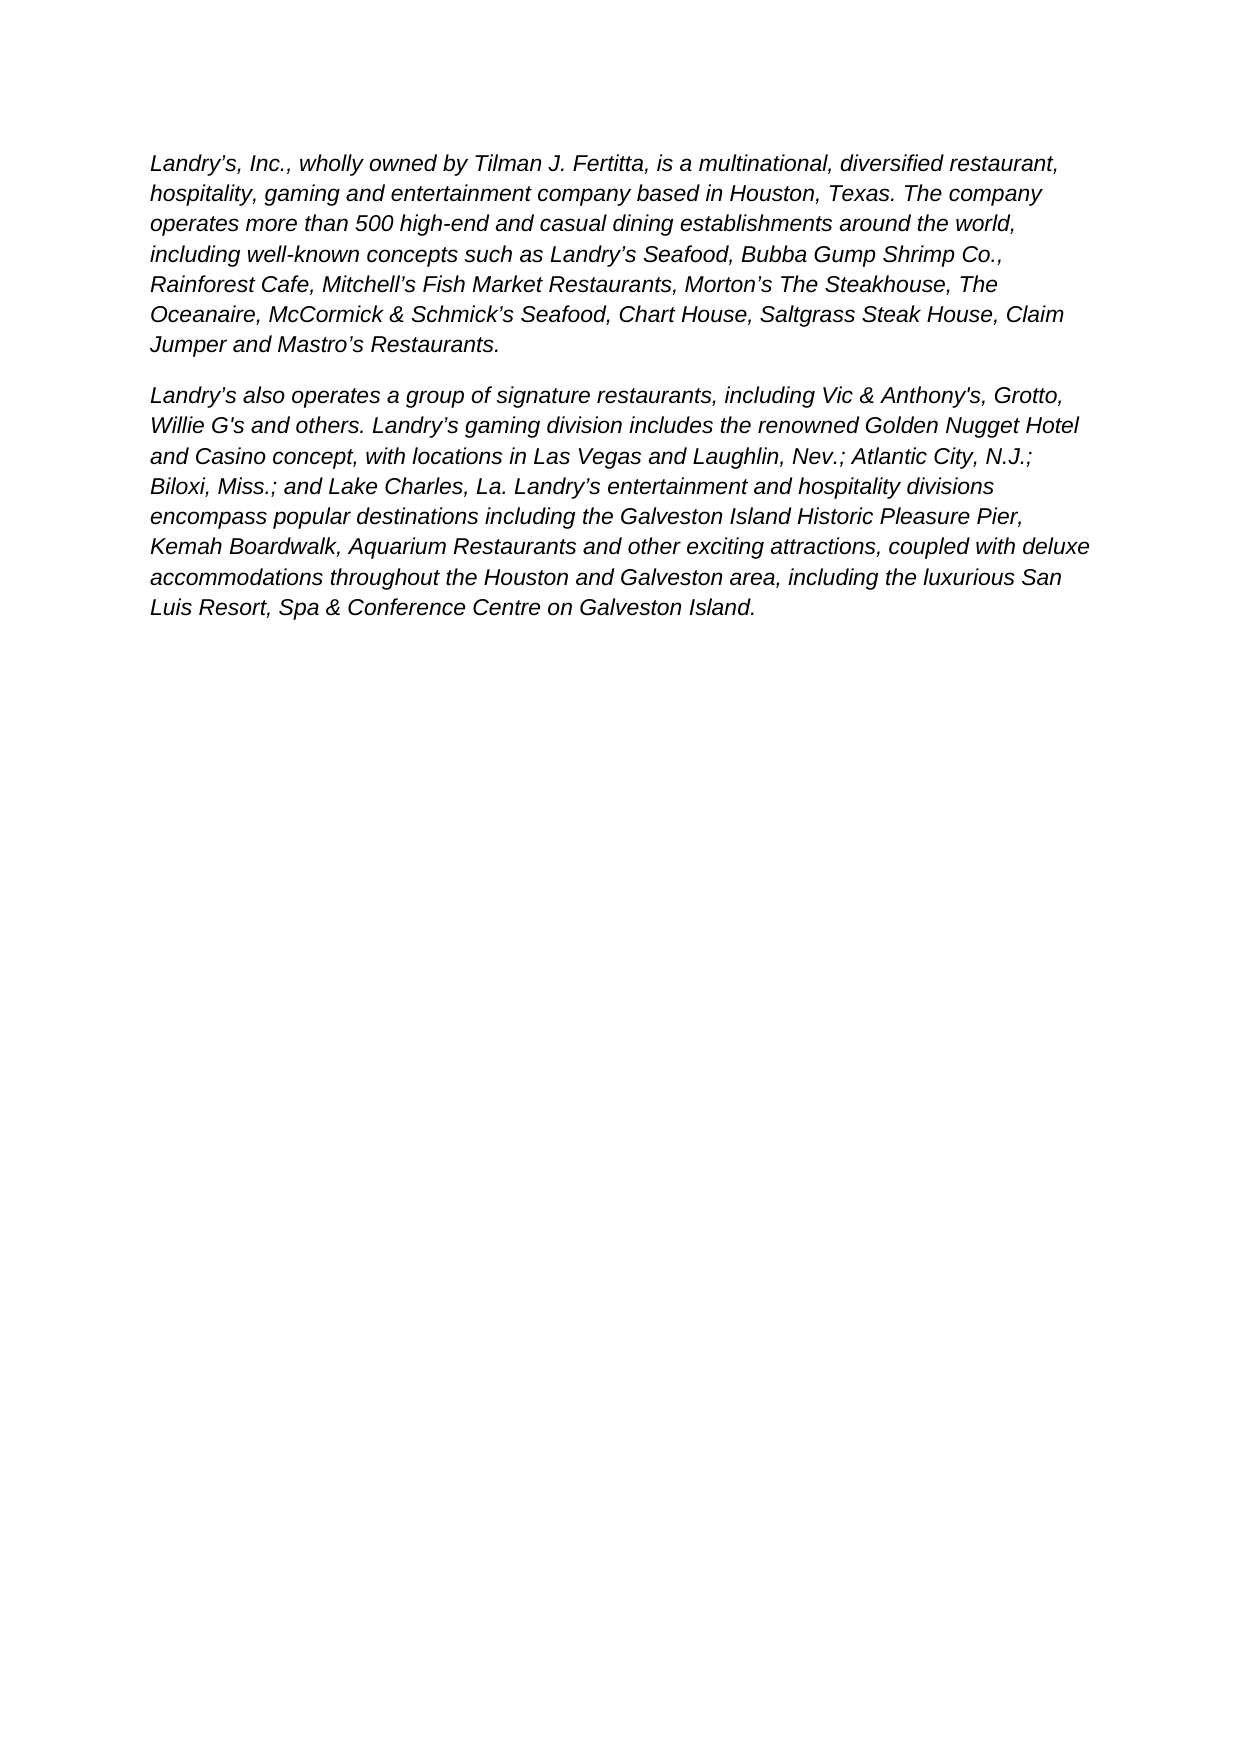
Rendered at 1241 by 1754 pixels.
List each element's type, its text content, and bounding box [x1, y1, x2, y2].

text Landry’s also operates a group of signature restaurants, including Vic & Anthony's, Grotto, Willie G's and others. Landry’s gaming division includes the renowned Golden Nugget Hotel and Casino concept, with locations in Las Vegas and Laughlin, Nev.; Atlantic City, N.J.; Biloxi, Miss.; and Lake Charles, La. Landry’s entertainment and hospitality divisions encompass popular destinations including the Galveston Island Historic Pleasure Pier, Kemah Boardwalk, Aquarium Restaurants and other exciting attractions, coupled with deluxe accommodations throughout the Houston and Galveston area, including the luxurious San Luis Resort, Spa & Conference Centre on Galveston Island. [150, 382, 1090, 620]
text Landry’s, Inc., wholly owned by Tilman J. Fertitta, is a multinational, diversified restaurant, hospitality, gaming and entertainment company based in Houston, Texas. The company operates more than 500 high-end and casual dining establishments around the world, including well-known concepts such as Landry’s Seafood, Bubba Gump Shrimp Co., Rainforest Cafe, Mitchell’s Fish Market Restaurants, Morton’s The Steakhouse, The Oceanaire, McCormick & Schmick’s Seafood, Chart House, Saltgrass Steak House, Claim Jumper and Mastro’s Restaurants. [150, 150, 1090, 358]
